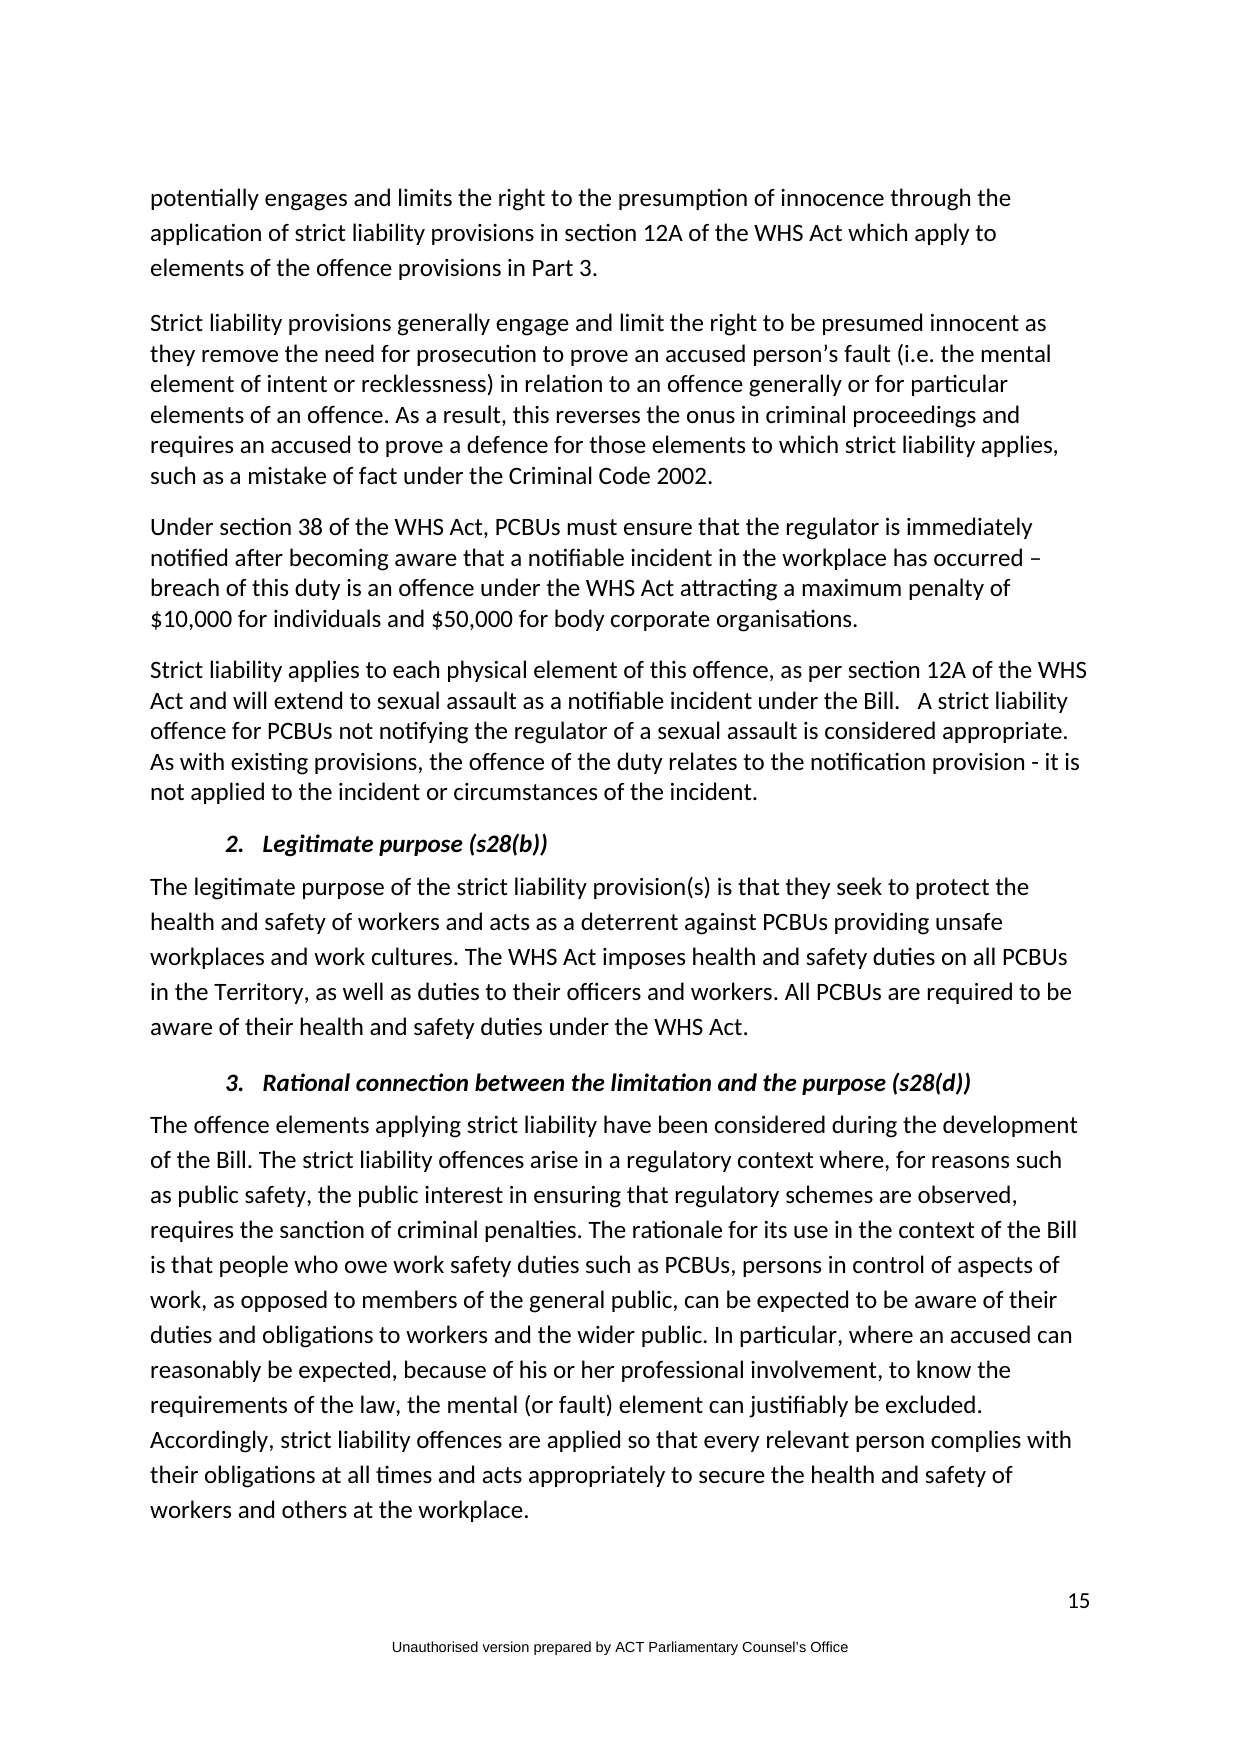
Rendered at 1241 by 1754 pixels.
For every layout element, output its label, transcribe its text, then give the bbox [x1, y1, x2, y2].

text Under section 38 of the WHS Act, PCBUs must ensure that the regulator is immediately notified after becoming aware that a notifiable incident in the workplace has occurred – breach of this duty is an offence under the WHS Act attracting a maximum penalty of $10,000 for individuals and $50,000 for body corporate organisations. [150, 511, 1090, 633]
text Strict liability provisions generally engage and limit the right to be presumed innocent as they remove the need for prosecution to prove an accused person’s fault (i.e. the mental element of intent or recklessness) in relation to an offence generally or for particular elements of an offence. As a result, this reverses the onus in criminal proceedings and requires an accused to prove a defence for those elements to which strict liability applies, such as a mistake of fact under the Criminal Code 2002. [150, 307, 1090, 491]
list Rational connection between the limitation and the purpose (s28(d)) [225, 1067, 1090, 1097]
text The legitimate purpose of the strict liability provision(s) is that they seek to protect the health and safety of workers and acts as a deterrent against PCBUs providing unsafe workplaces and work cultures. The WHS Act imposes health and safety duties on all PCBUs in the Territory, as well as duties to their officers and workers. All PCBUs are required to be aware of their health and safety duties under the WHS Act. [150, 871, 1090, 1041]
list Legitimate purpose (s28(b)) [225, 828, 1090, 858]
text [150, 182, 1090, 282]
text Strict liability applies to each physical element of this offence, as per section 12A of the WHS Act and will extend to sexual assault as a notifiable incident under the Bill. A strict liability offence for PCBUs not notifying the regulator of a sexual assault is considered appropriate. As with existing provisions, the offence of the duty relates to the notification provision - it is not applied to the incident or circumstances of the incident. [150, 654, 1090, 807]
text The offence elements applying strict liability have been considered during the development of the Bill. The strict liability offences arise in a regulatory context where, for reasons such as public safety, the public interest in ensuring that regulatory schemes are observed, requires the sanction of criminal penalties. The rationale for its use in the context of the Bill is that people who owe work safety duties such as PCBUs, persons in control of aspects of work, as opposed to members of the general public, can be expected to be aware of their duties and obligations to workers and the wider public. In particular, where an accused can reasonably be expected, because of his or her professional involvement, to know the requirements of the law, the mental (or fault) element can justifiably be excluded. Accordingly, strict liability offences are applied so that every relevant person complies with their obligations at all times and acts appropriately to secure the health and safety of workers and others at the workplace. [150, 1110, 1090, 1525]
